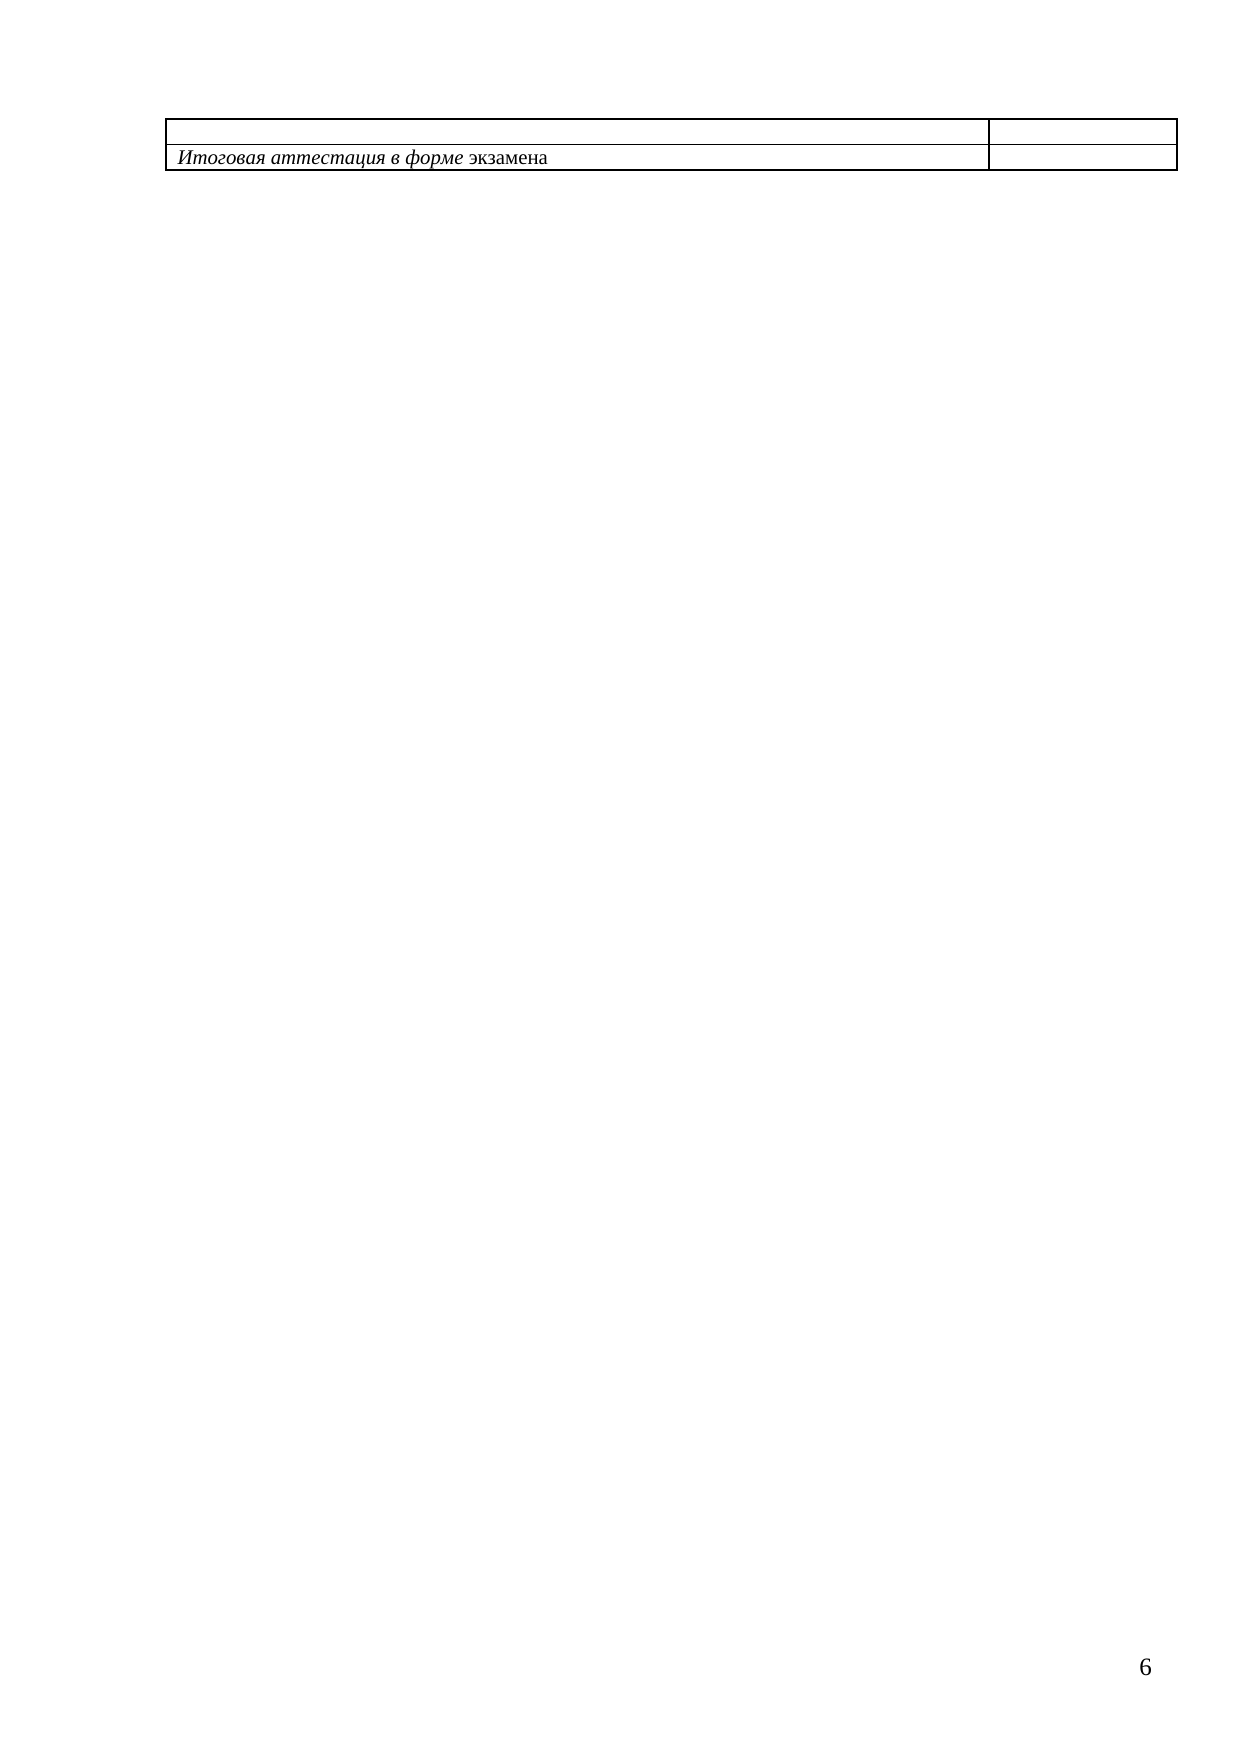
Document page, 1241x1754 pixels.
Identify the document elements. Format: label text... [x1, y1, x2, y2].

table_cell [167, 120, 988, 144]
table_cell Итоговая аттестация в форме экзамена [167, 145, 988, 169]
table_cell [990, 145, 1176, 169]
table_cell [990, 120, 1176, 144]
